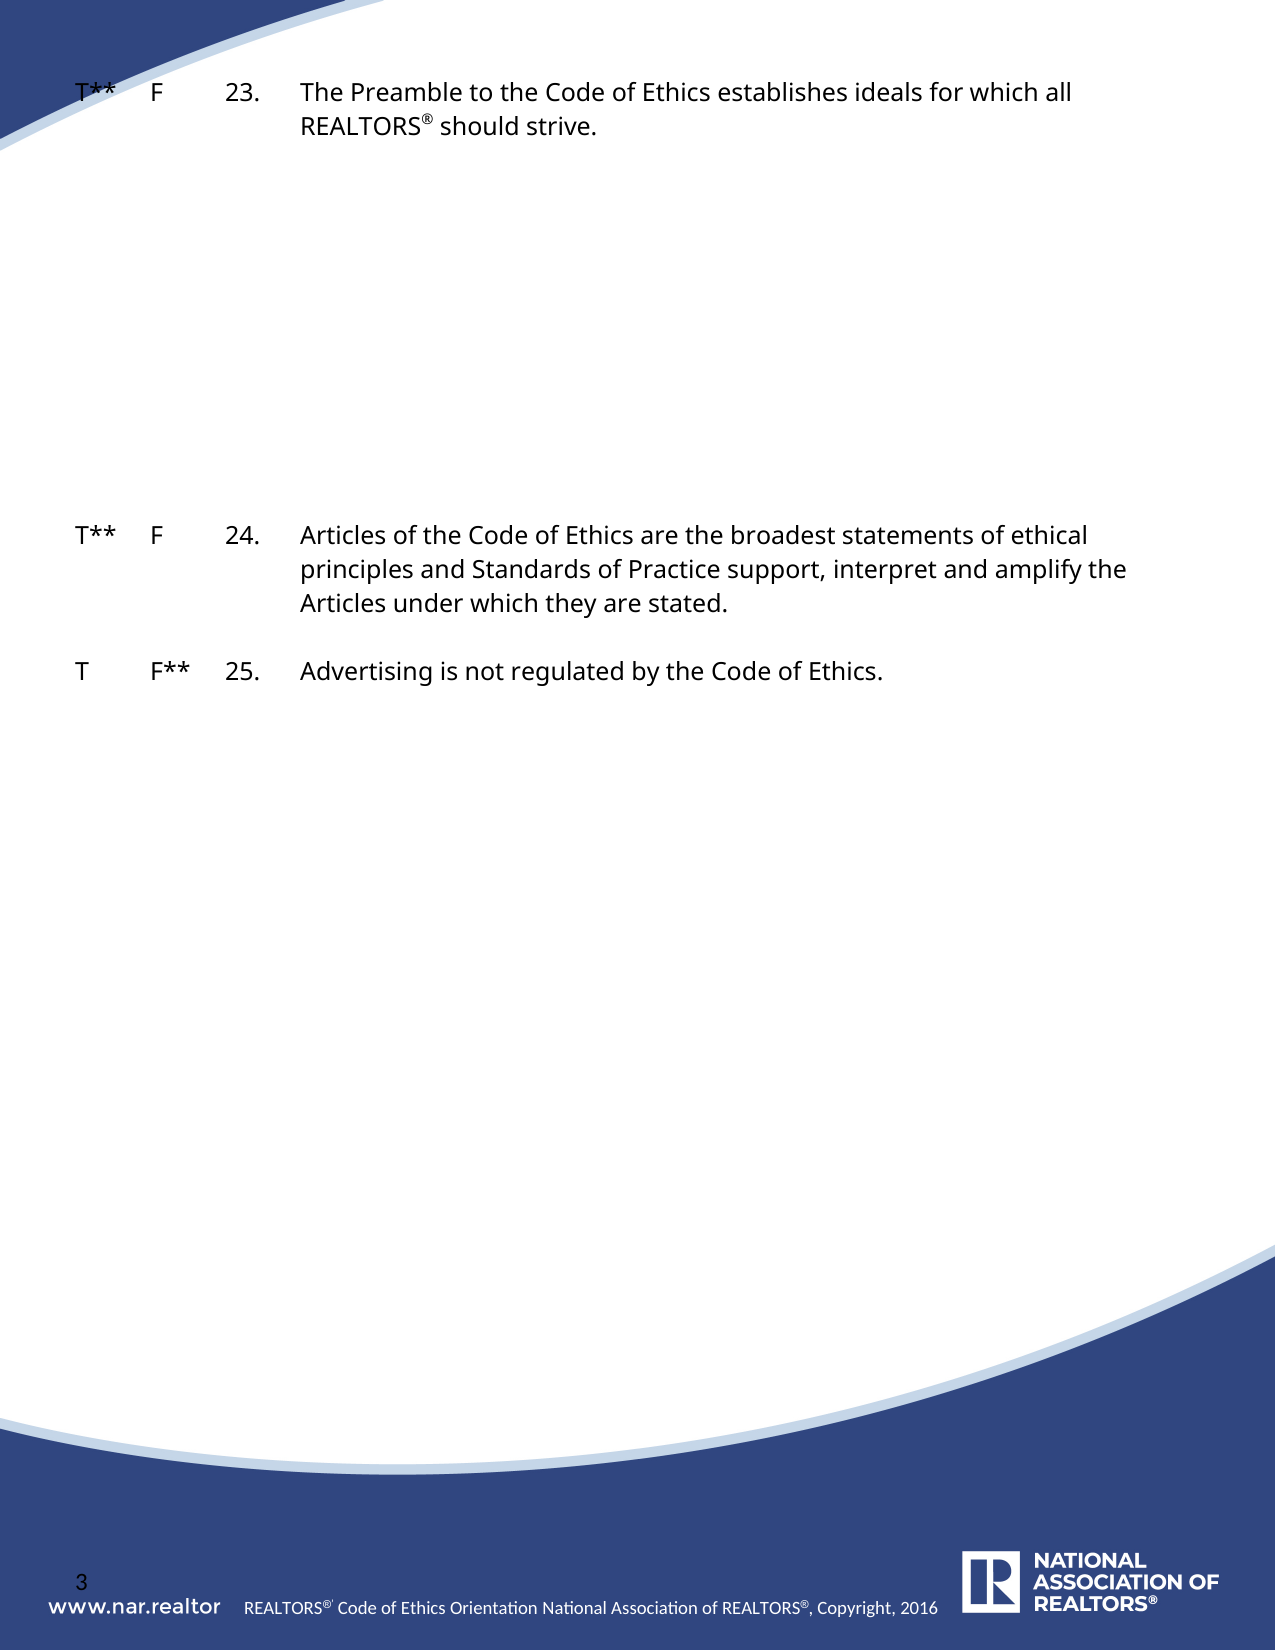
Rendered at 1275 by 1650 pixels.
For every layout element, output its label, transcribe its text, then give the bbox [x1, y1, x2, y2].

text T F** 25. Advertising is not regulated by the Code of Ethics. [75, 654, 1200, 688]
picture [0, 0, 1275, 1650]
text T** F 24. Articles of the Code of Ethics are the broadest statements of ethical principles and Standards of Practice support, interpret and amplify the Articles under which they are stated. [75, 518, 1200, 620]
text T** F 23. The Preamble to the Code of Ethics establishes ideals for which all REALTORS® should strive. [75, 75, 1200, 143]
